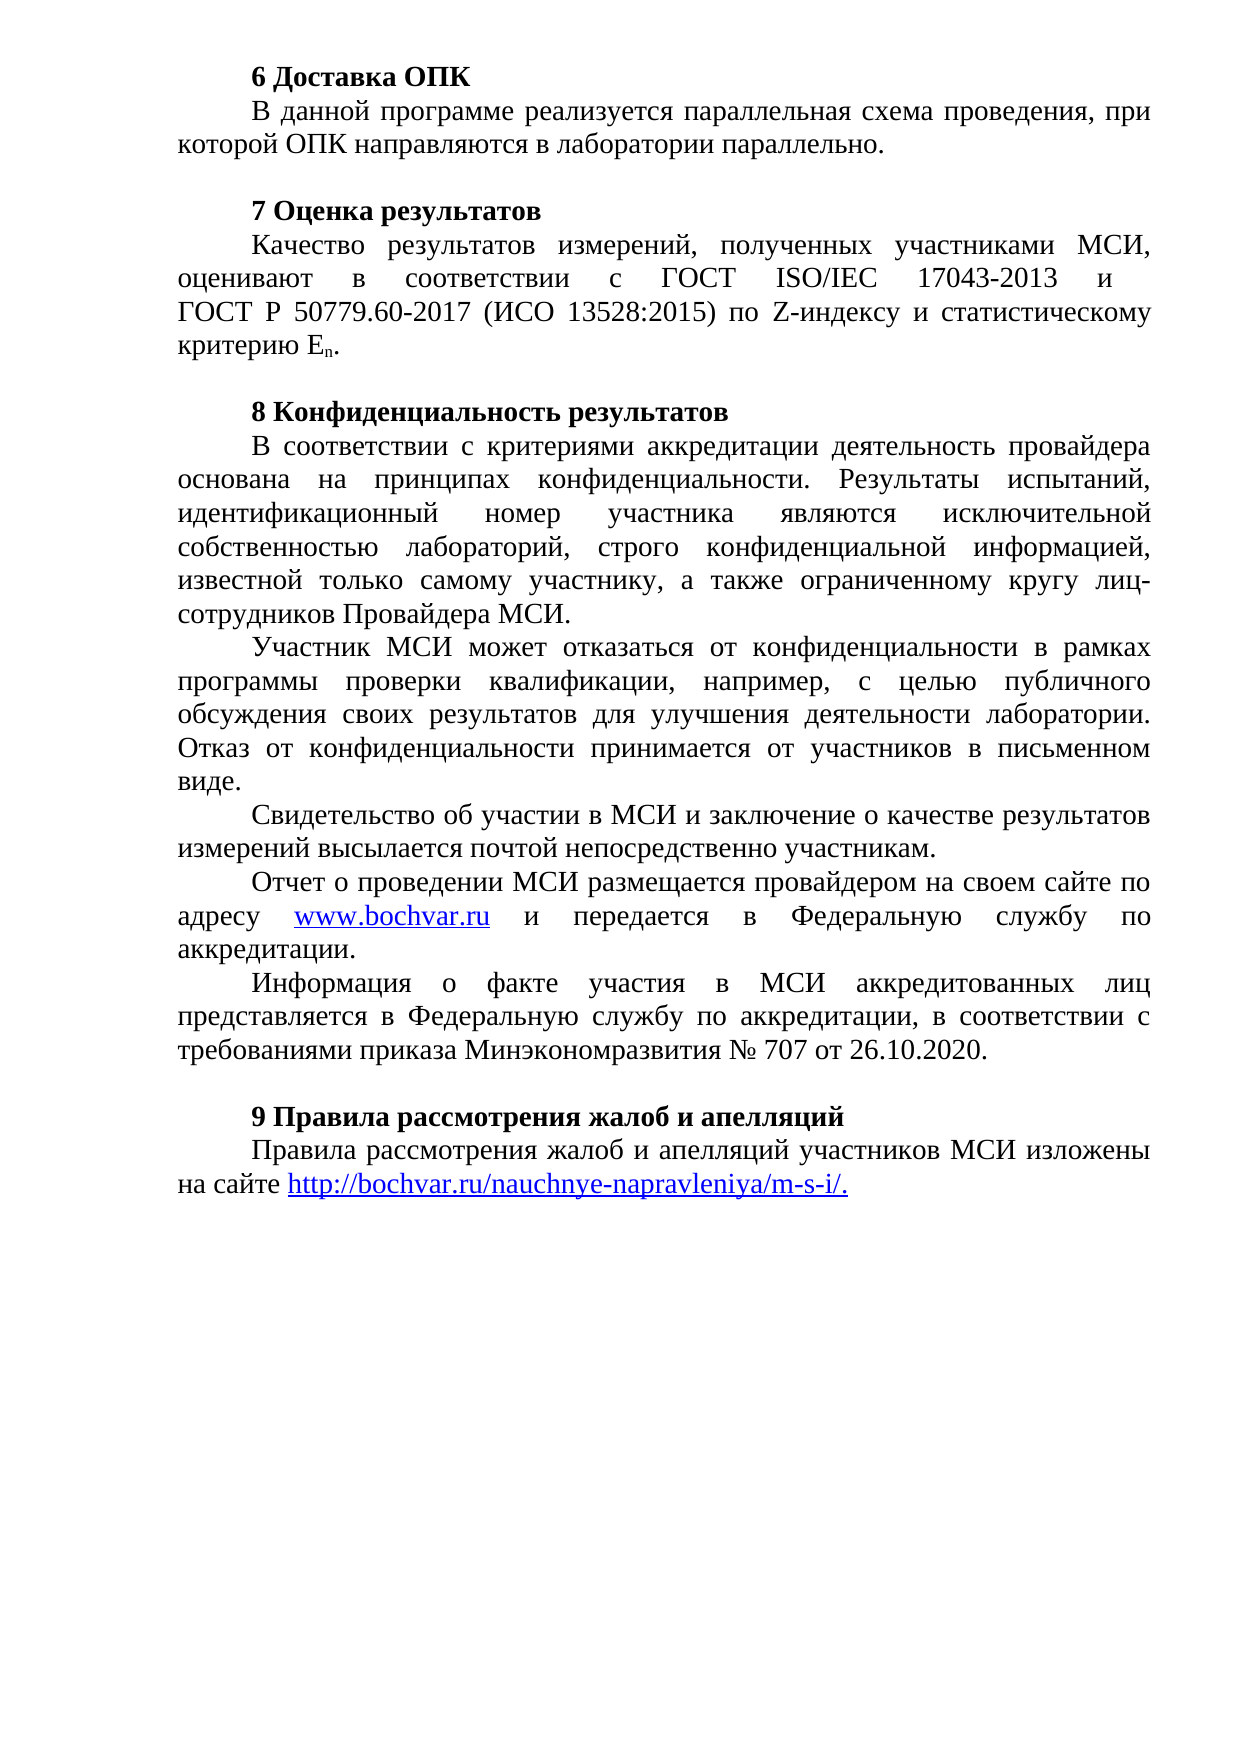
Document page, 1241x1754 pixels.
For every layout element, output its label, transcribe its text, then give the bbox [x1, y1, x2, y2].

text Информация о факте участия в МСИ аккредитованных лиц представляется в Федеральную службу по аккредитации, в соответствии с требованиями приказа Минэкономразвития № 707 от 26.10.2020. [177, 965, 1152, 1065]
text В соответствии с критериями аккредитации деятельность провайдера основана на принципах конфиденциальности. Результаты испытаний, идентификационный номер участника являются исключительной собственностью лабораторий, строго конфиденциальной информацией, известной только самому участнику, а также ограниченному кругу лиц-сотрудников Провайдера МСИ. [177, 428, 1152, 629]
text Свидетельство об участии в МСИ и заключение о качестве результатов измерений высылается почтой непосредственно участникам. [177, 797, 1152, 864]
text Участник МСИ может отказаться от конфиденциальности в рамках программы проверки квалификации, например, с целью публичного обсуждения своих результатов для улучшения деятельности лаборатории. Отказ от конфиденциальности принимается от участников в письменном виде. [177, 629, 1152, 797]
text Качество результатов измерений, полученных участниками МСИ, оценивают в соответствии с ГОСТ ISO/IEC 17043-2013 и ГОСТ Р 50779.60-2017 (ИСО 13528:2015) по Z-индексу и статистическому критерию Еn. [177, 227, 1152, 361]
text В данной программе реализуется параллельная схема проведения, при которой ОПК направляются в лаборатории параллельно. [177, 93, 1152, 160]
text 6 Доставка ОПК [177, 59, 1152, 93]
text 8 Конфиденциальность результатов [177, 394, 1152, 428]
text 7 Оценка результатов [177, 193, 1152, 227]
text Правила рассмотрения жалоб и апелляций участников МСИ изложены на сайте http://bochvar.ru/nauchnye-napravleniya/m-s-i/. [177, 1132, 1152, 1199]
text 9 Правила рассмотрения жалоб и апелляций [177, 1099, 1152, 1132]
text Отчет о проведении МСИ размещается провайдером на своем сайте по адресу www.bochvar.ru и передается в Федеральную службу по аккредитации. [177, 864, 1152, 965]
